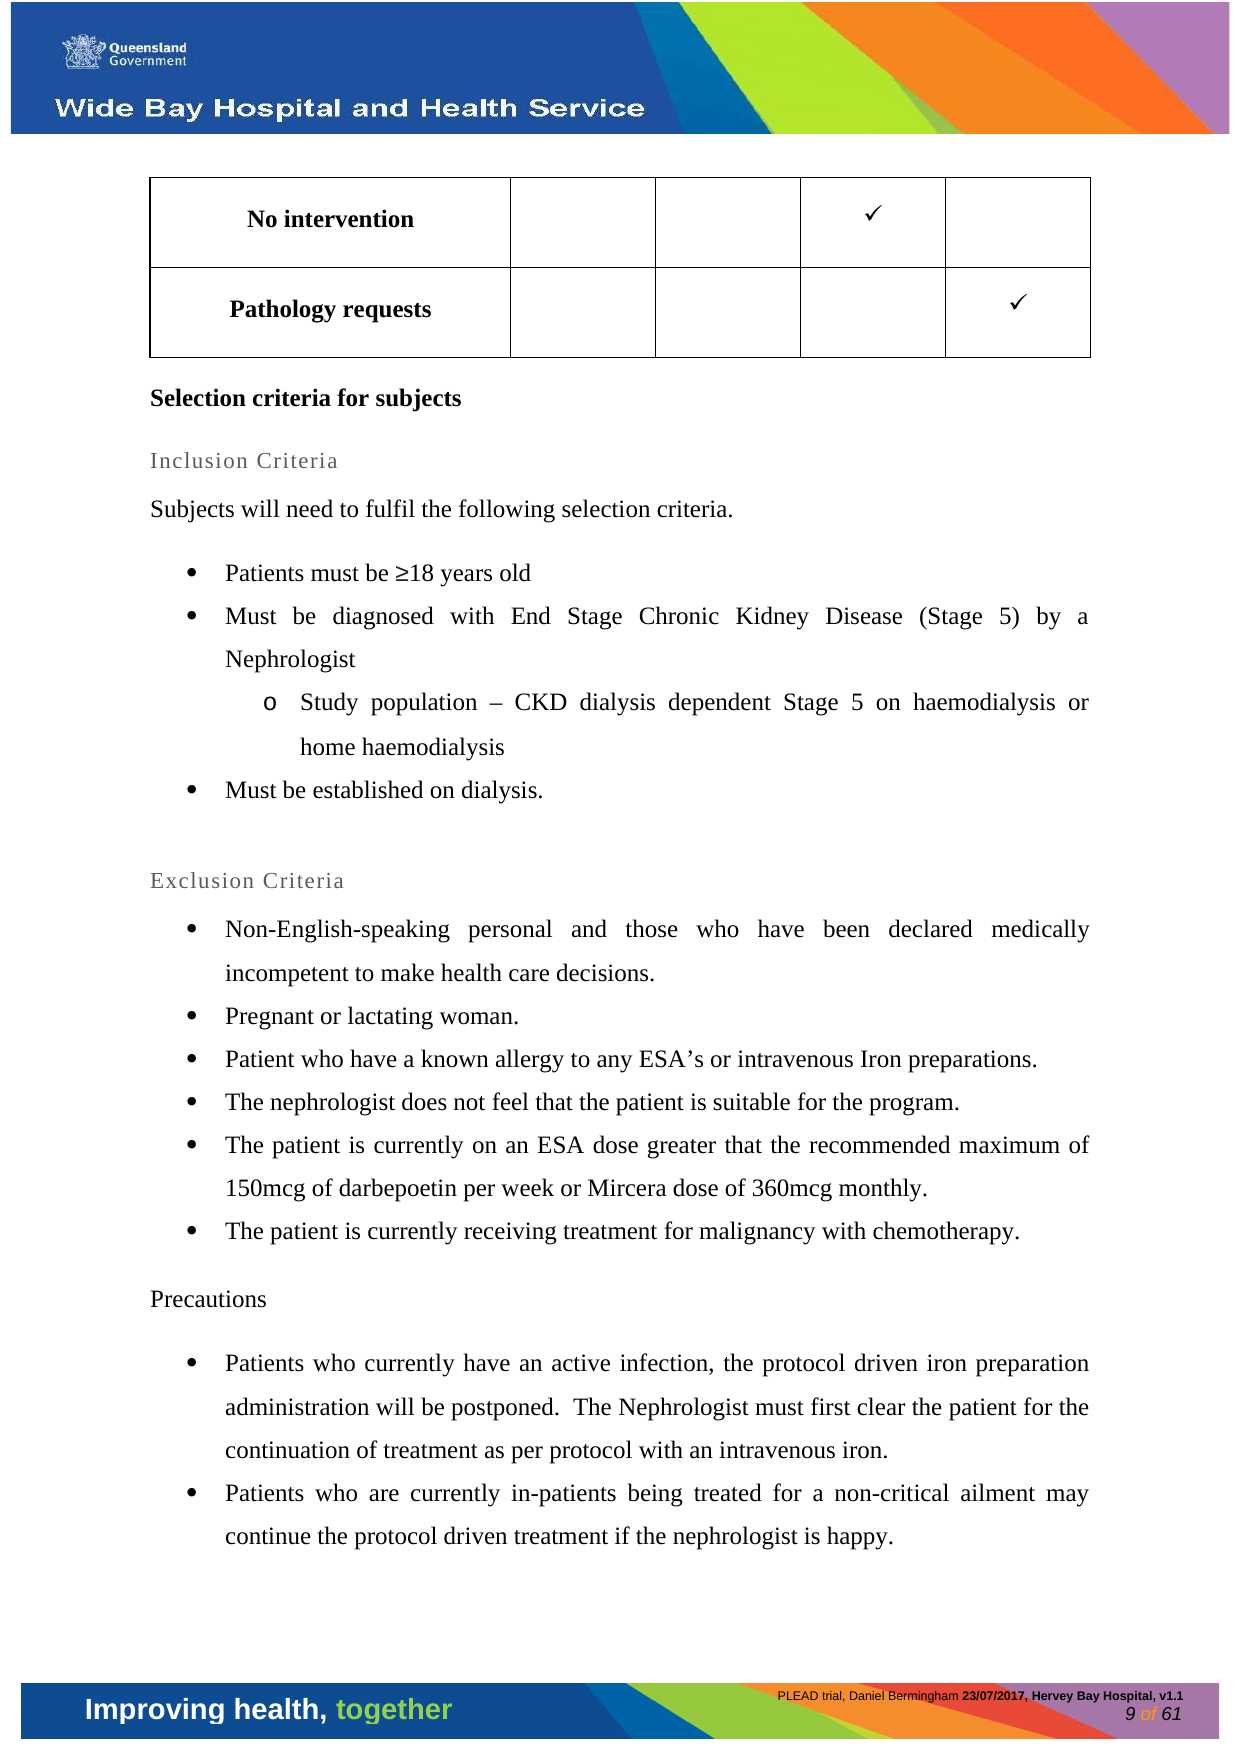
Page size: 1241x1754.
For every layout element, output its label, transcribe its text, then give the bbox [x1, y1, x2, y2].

table_cell No intervention [151, 178, 510, 267]
text Subjects will need to fulfil the following selection criteria. [150, 494, 1090, 523]
list Must be diagnosed with End Stage Chronic Kidney Disease (Stage 5) by a Nephrologist [187, 601, 1090, 673]
table_cell [656, 178, 800, 267]
table_cell Pathology requests [151, 268, 510, 357]
table_cell [801, 178, 945, 267]
text Precautions [150, 1284, 1090, 1313]
text Selection criteria for subjects [150, 383, 1090, 412]
list Patients must be ≥18 years old [187, 558, 395, 587]
list Must be established on dialysis. [187, 776, 1090, 804]
list Patients who are currently in-patients being treated for a non-critical ailment may continue the protocol driven treatment if the nephrologist is happy. [187, 1478, 1090, 1550]
subtitle Exclusion Criteria [150, 868, 1090, 894]
list The nephrologist does not feel that the patient is suitable for the program. [187, 1087, 1090, 1116]
picture [21, 1683, 1220, 1739]
table_cell [656, 268, 800, 357]
table_cell [801, 268, 945, 357]
picture [10, 2, 1230, 134]
table_cell [511, 178, 655, 267]
list Patients who currently have an active infection, the protocol driven iron preparation administration will be postponed. The Nephrologist must first clear the patient for the continuation of treatment as per protocol with an intravenous iron. [187, 1348, 1090, 1463]
list Study population – CKD dialysis dependent Stage 5 on haemodialysis or home haemodialysis [262, 687, 1090, 761]
list Patients must be ≥18 years old [409, 558, 1090, 587]
table_cell [511, 268, 655, 357]
list Non-English-speaking personal and those who have been declared medically incompetent to make health care decisions. [187, 914, 1090, 986]
table_cell [946, 268, 1090, 357]
list Pregnant or lactating woman. [187, 1001, 1090, 1029]
list The patient is currently receiving treatment for malignancy with chemotherapy. [187, 1216, 1090, 1245]
subtitle Inclusion Criteria [150, 447, 1090, 473]
list Patient who have a known allergy to any ESA’s or intravenous Iron preparations. [187, 1044, 1090, 1073]
list The patient is currently on an ESA dose greater that the recommended maximum of 150mcg of darbepoetin per week or Mircera dose of 360mcg monthly. [187, 1130, 1090, 1202]
table_cell [946, 178, 1090, 267]
